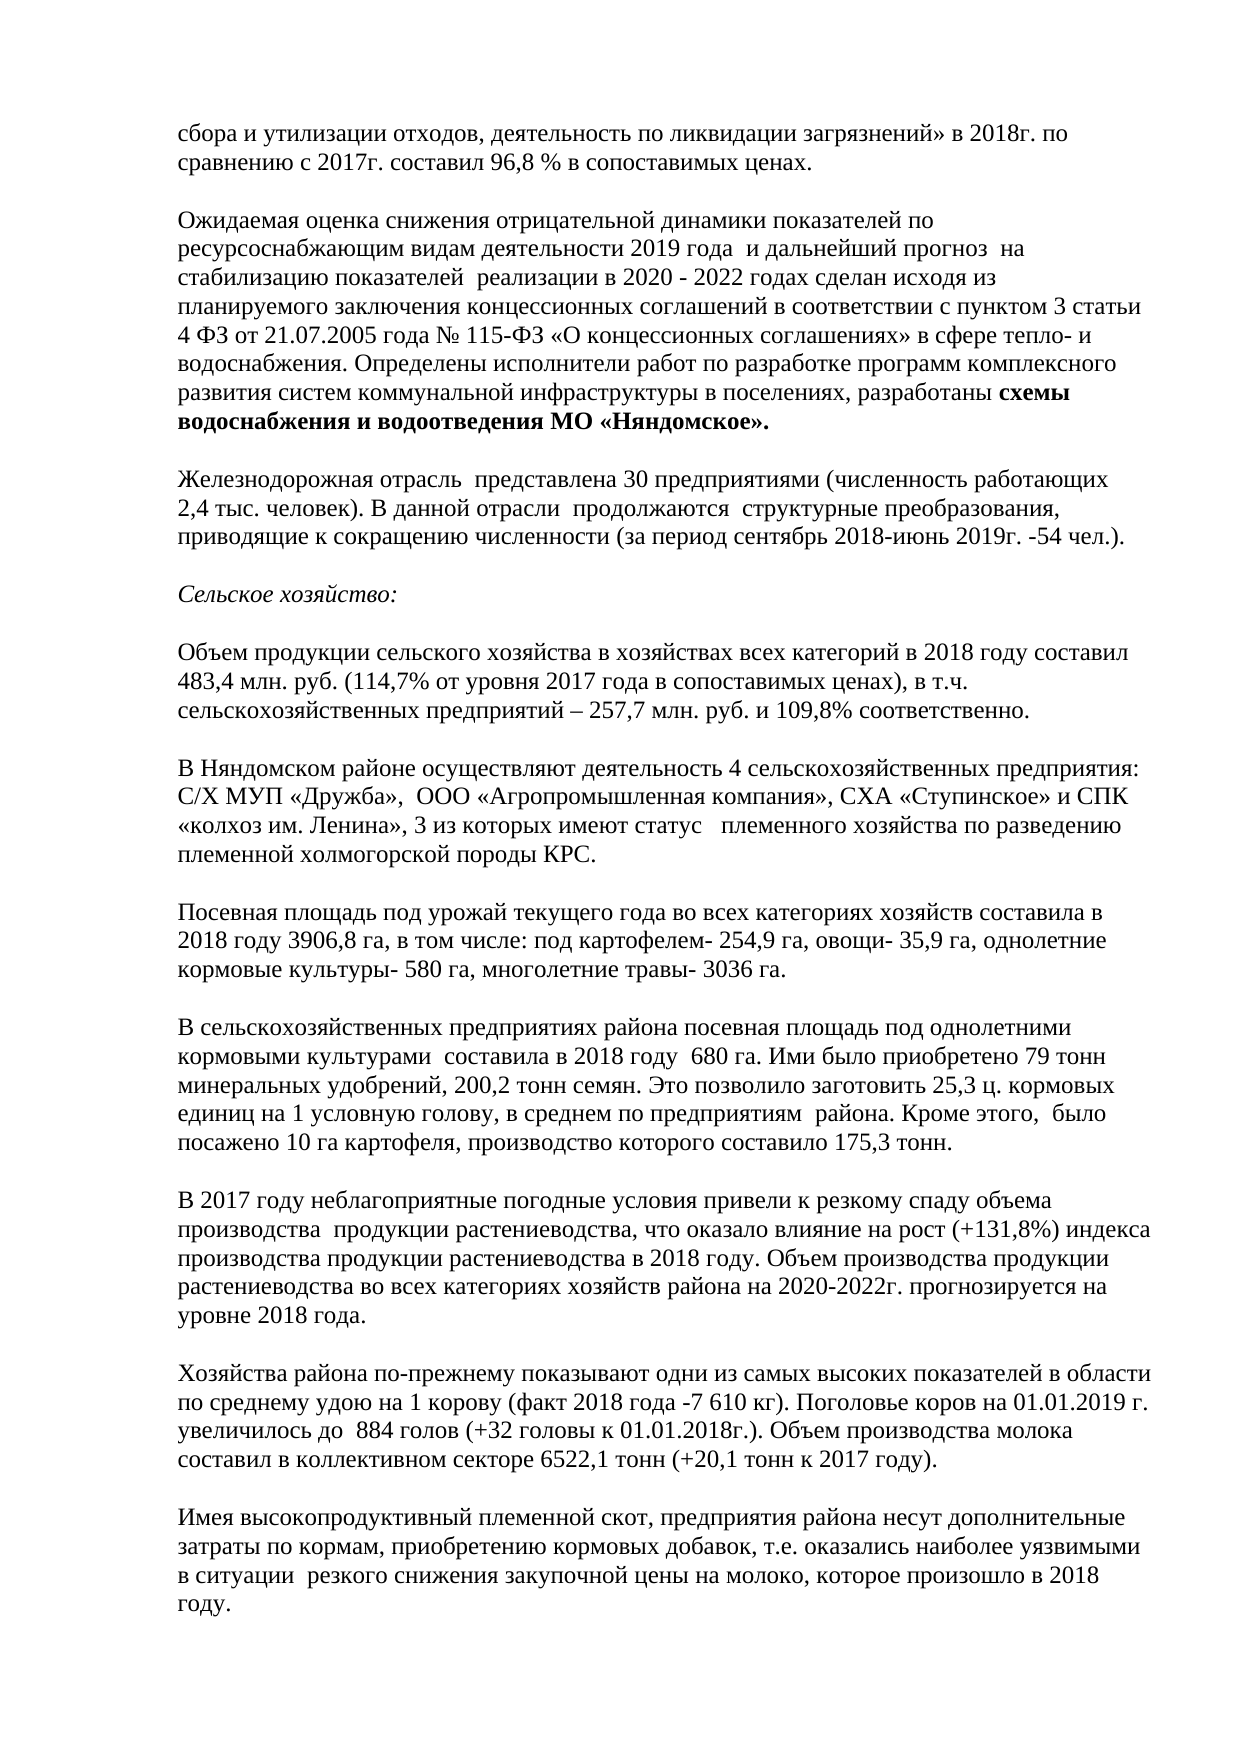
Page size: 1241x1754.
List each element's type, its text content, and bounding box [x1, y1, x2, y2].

text Железнодорожная отрасль представлена 30 предприятиями (численность работающих 2,4 тыс. человек). В данной отрасли продолжаются структурные преобразования, приводящие к сокращению численности (за период сентябрь 2018-июнь 2019г. -54 чел.). [177, 464, 1152, 550]
text Хозяйства района по-прежнему показывают одни из самых высоких показателей в области по среднему удою на 1 корову (факт 2018 года -7 610 кг). Поголовье коров на 01.01.2019 г. увеличилось до 884 голов (+32 головы к 01.01.2018г.). Объем производства молока составил в коллективном секторе 6522,1 тонн (+20,1 тонн к 2017 году). [177, 1358, 1152, 1473]
text Ожидаемая оценка снижения отрицательной динамики показателей по ресурсоснабжающим видам деятельности 2019 года и дальнейший прогноз на стабилизацию показателей реализации в 2020 - 2022 годах сделан исходя из планируемого заключения концессионных соглашений в соответствии с пунктом 3 статьи 4 ФЗ от 21.07.2005 года № 115-ФЗ «О концессионных соглашениях» в сфере тепло- и водоснабжения. Определены исполнители работ по разработке программ комплексного развития систем коммунальной инфраструктуры в поселениях, разработаны схемы водоснабжения и водоотведения МО «Няндомское». [177, 205, 1152, 435]
text Имея высокопродуктивный племенной скот, предприятия района несут дополнительные затраты по кормам, приобретению кормовых добавок, т.е. оказались наиболее уязвимыми в ситуации резкого снижения закупочной цены на молоко, которое произошло в 2018 году. [177, 1502, 1152, 1617]
text Посевная площадь под урожай текущего года во всех категориях хозяйств составила в 2018 году 3906,8 га, в том числе: под картофелем- 254,9 га, овощи- 35,9 га, однолетние кормовые культуры- 580 га, многолетние травы- 3036 га. [177, 897, 1152, 983]
text В сельскохозяйственных предприятиях района посевная площадь под однолетними кормовыми культурами составила в 2018 году 680 га. Ими было приобретено 79 тонн минеральных удобрений, 200,2 тонн семян. Это позволило заготовить 25,3 ц. кормовых единиц на 1 условную голову, в среднем по предприятиям района. Кроме этого, было посажено 10 га картофеля, производство которого составило 175,3 тонн. [177, 1012, 1152, 1156]
text В Няндомском районе осуществляют деятельность 4 сельскохозяйственных предприятия: С/Х МУП «Дружба», ООО «Агропромышленная компания», СХА «Ступинское» и СПК «колхоз им. Ленина», 3 из которых имеют статус племенного хозяйства по разведению племенной холмогорской породы КРС. [177, 753, 1152, 868]
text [177, 118, 1152, 176]
text Объем продукции сельского хозяйства в хозяйствах всех категорий в 2018 году составил 483,4 млн. руб. (114,7% от уровня 2017 года в сопоставимых ценах), в т.ч. сельскохозяйственных предприятий – 257,7 млн. руб. и 109,8% соответственно. [177, 637, 1152, 723]
text В 2017 году неблагоприятные погодные условия привели к резкому спаду объема производства продукции растениеводства, что оказало влияние на рост (+131,8%) индекса производства продукции растениеводства в 2018 году. Объем производства продукции растениеводства во всех категориях хозяйств района на 2020-2022г. прогнозируется на уровне 2018 года. [177, 1185, 1152, 1329]
text Сельское хозяйство: [177, 579, 1152, 608]
